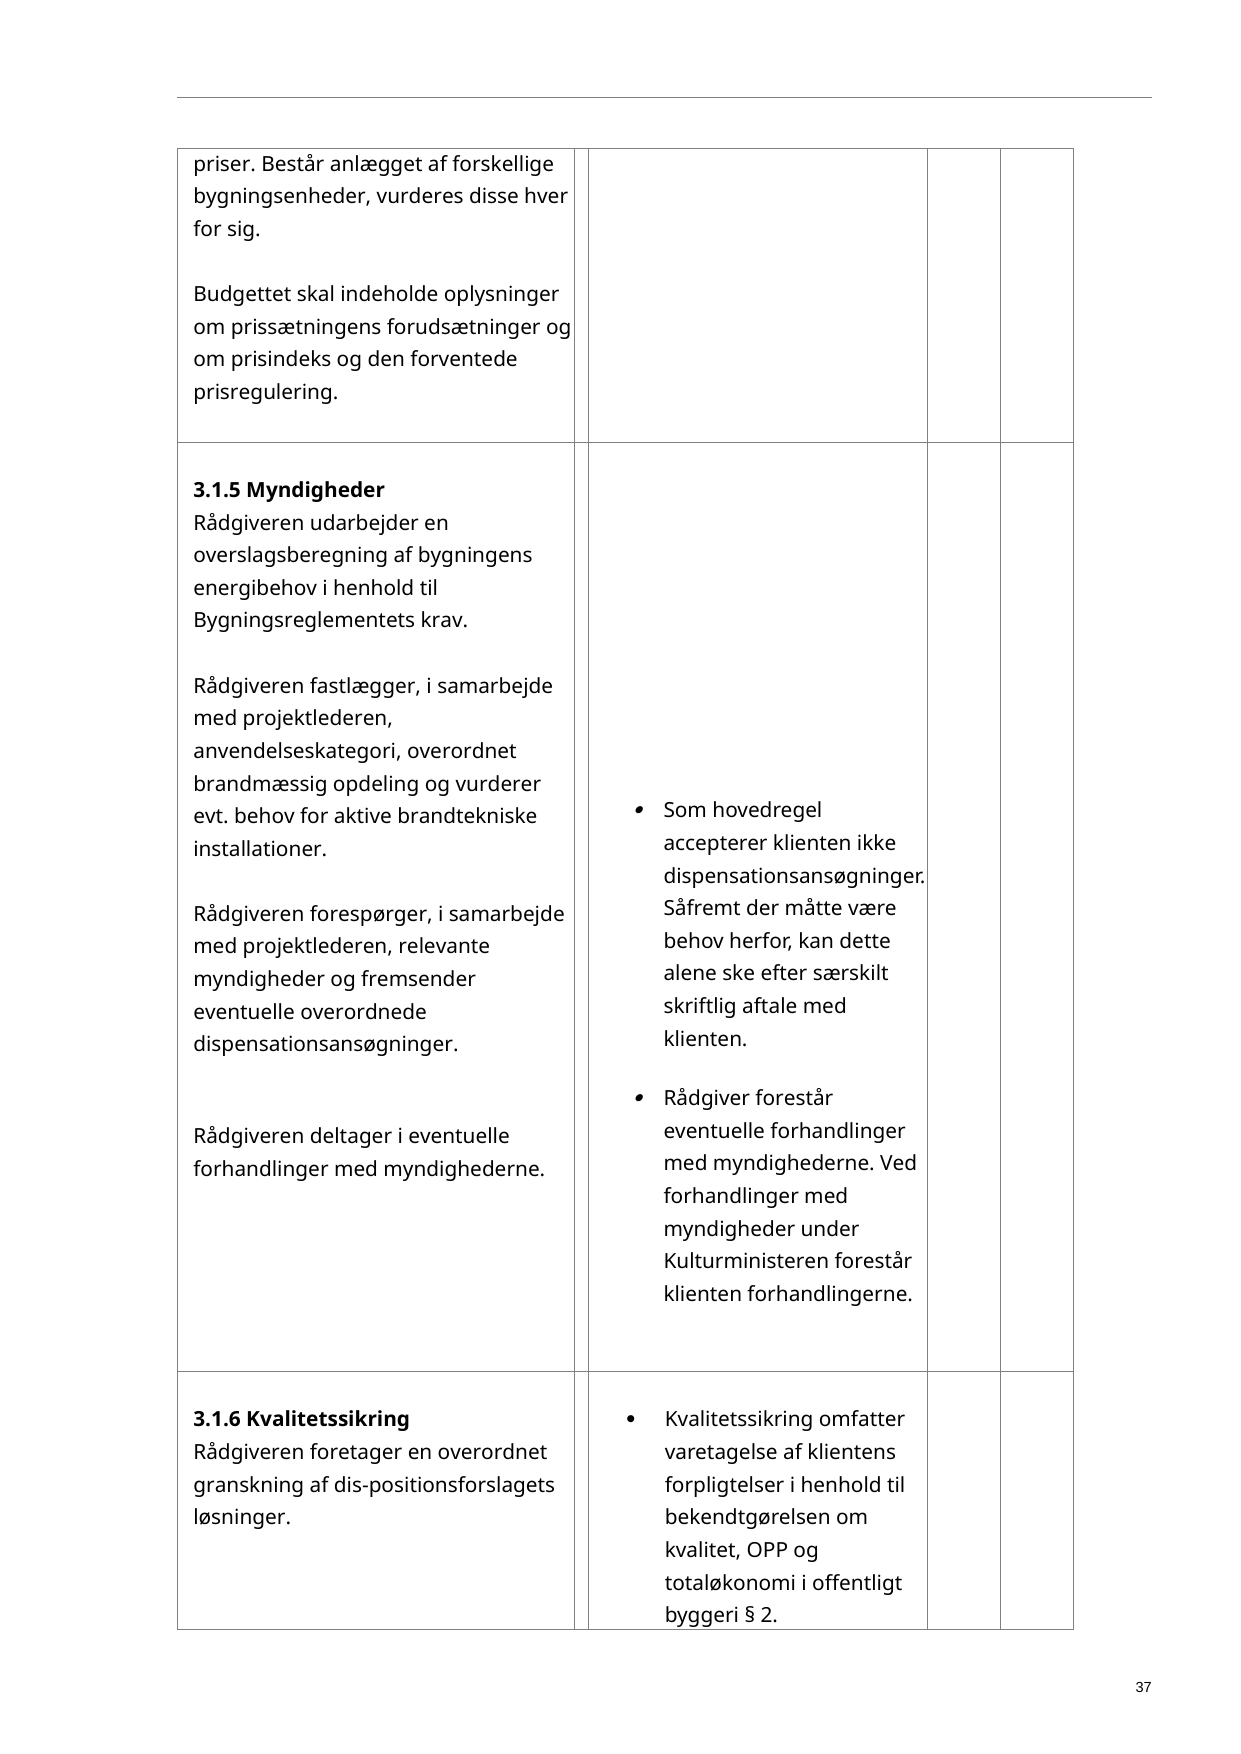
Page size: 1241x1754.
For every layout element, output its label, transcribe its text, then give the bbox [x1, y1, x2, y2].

table_cell 3.1.5 Myndigheder Rådgiveren udarbejder en overslagsberegning af bygningens energibehov i henhold til Bygningsreglementets krav. Rådgiveren fastlægger, i samarbejde med projektlederen, anvendelseskategori, overordnet brandmæssig opdeling og vurderer evt. behov for aktive brandtekniske installationer. Rådgiveren forespørger, i samarbejde med projektlederen, relevante myndigheder og fremsender eventuelle overordnede dispensationsansøgninger. Rådgiveren deltager i eventuelle forhandlinger med myndighederne. [178, 443, 574, 1371]
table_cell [589, 149, 927, 442]
table_cell Som hovedregel accepterer klienten ikke dispensationsansøgninger. Såfremt der måtte være behov herfor, kan dette alene ske efter særskilt skriftlig aftale med klienten. Rådgiver forestår eventuelle forhandlinger med myndighederne. Ved forhandlinger med myndigheder under Kulturministeren forestår klienten forhandlingerne. [589, 443, 927, 1371]
table_cell [928, 1372, 1000, 1629]
table_cell [575, 443, 588, 1371]
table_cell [589, 1372, 927, 1629]
table_cell [575, 149, 588, 442]
table_cell [928, 443, 1000, 1371]
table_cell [178, 1372, 574, 1629]
table_cell [1001, 1372, 1073, 1629]
table_cell [575, 1372, 588, 1629]
table_cell [1001, 443, 1073, 1371]
table_cell [928, 149, 1000, 442]
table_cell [178, 149, 574, 442]
table_cell [1001, 149, 1073, 442]
